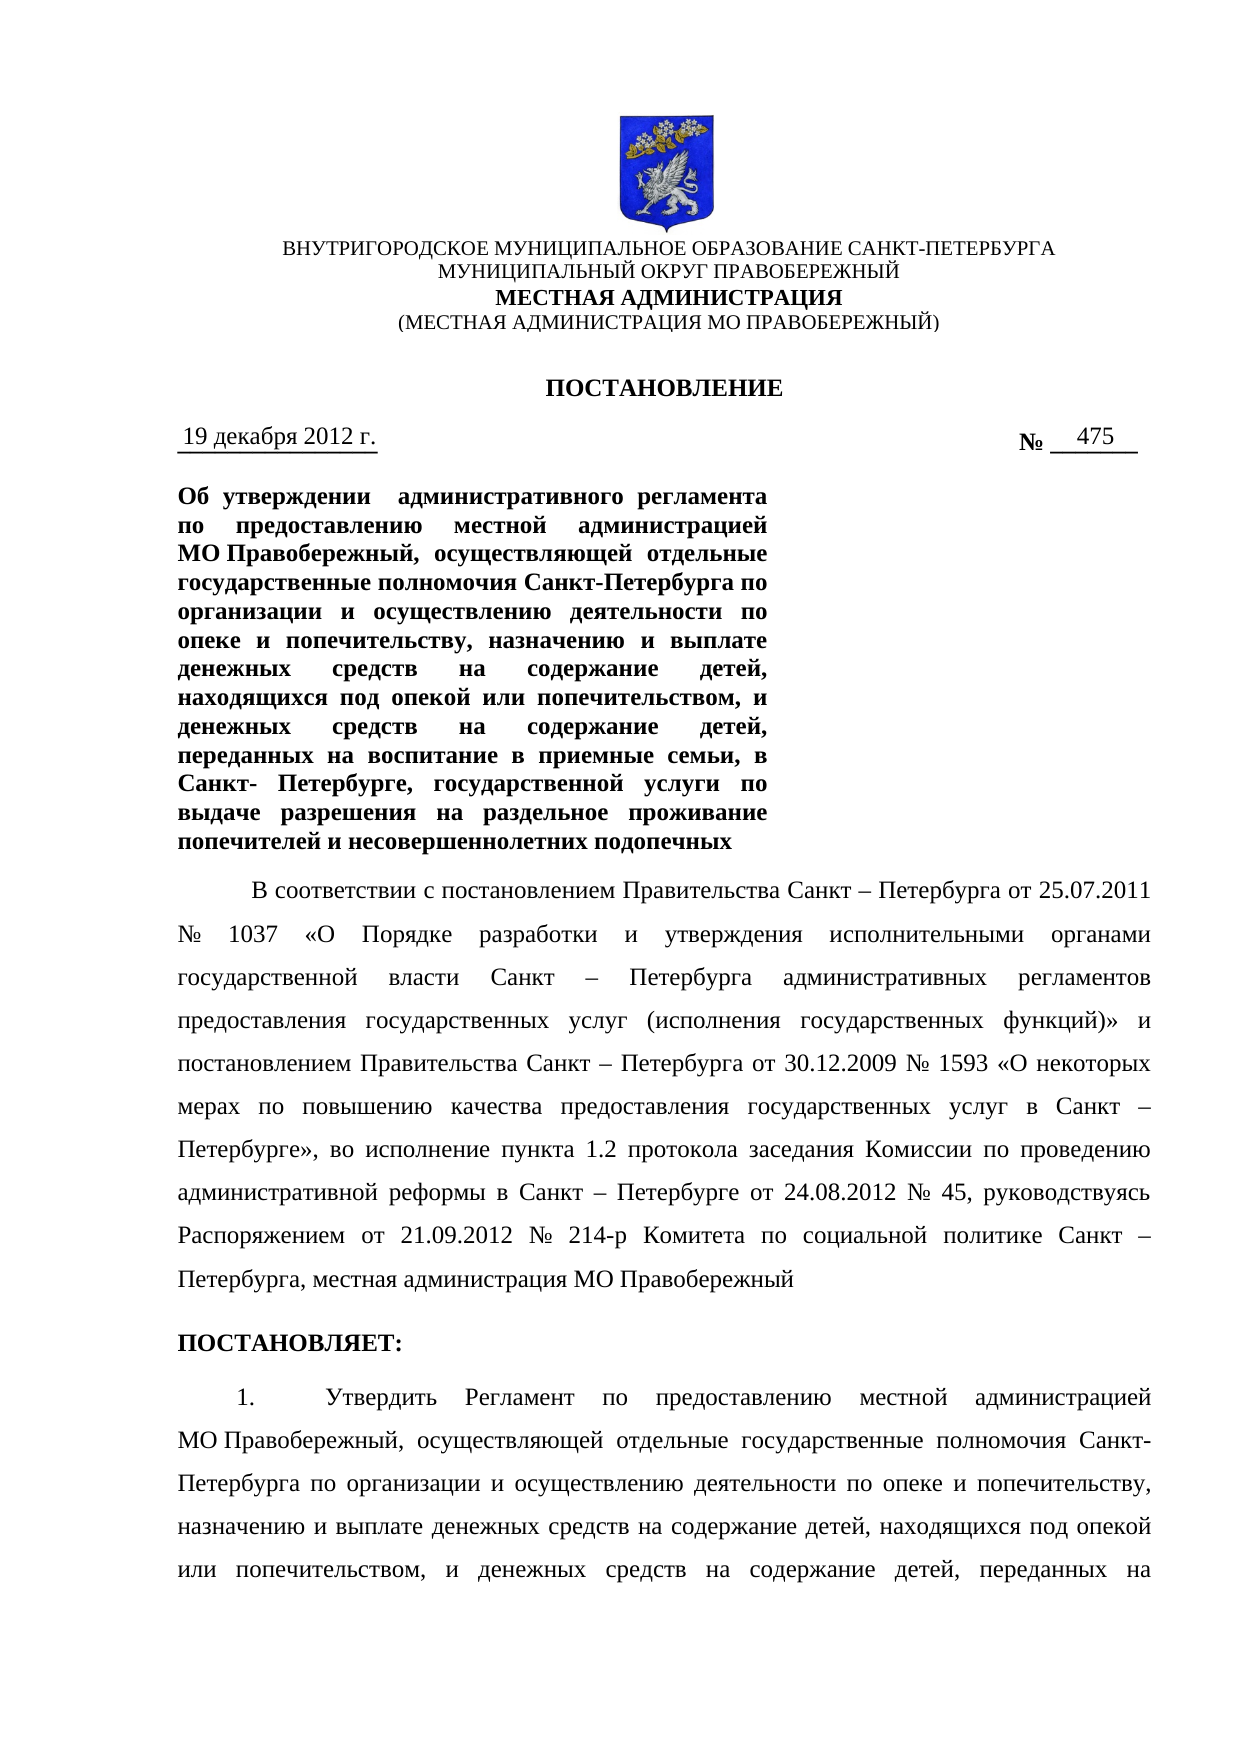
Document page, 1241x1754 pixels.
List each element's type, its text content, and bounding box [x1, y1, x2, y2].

text ПОСТАНОВЛЯЕТ: [177, 1328, 1152, 1356]
text В соответствии с постановлением Правительства Санкт – Петербурга от 25.07.2011 № 1037 «О Порядке разработки и утверждения исполнительными органами государственной власти Санкт – Петербурга административных регламентов предоставления государственных услуг (исполнения государственных функций)» и постановлением Правительства Санкт – Петербурга от 30.12.2009 № 1593 «О некоторых мерах по повышению качества предоставления государственных услуг в Санкт – Петербурге», во исполнение пункта 1.2 протокола заседания Комиссии по проведению административной реформы в Санкт – Петербурге от 24.08.2012 № 45, руководствуясь Распоряжением от 21.09.2012 № 214-р Комитета по социальной политике Санкт – Петербурга, местная администрация МО Правобережный [177, 876, 1152, 1292]
text Об утверждении административного регламента по предоставлению местной администрацией МО Правобережный, осуществляющей отдельные государственные полномочия Санкт-Петербурга по организации и осуществлению деятельности по опеке и попечительству, назначению и выплате денежных средств на содержание детей, находящихся под опекой или попечительством, и денежных средств на содержание детей, переданных на воспитание в приемные семьи, в Санкт- Петербурге, государственной услуги по выдаче разрешения на раздельное проживание попечителей и несовершеннолетних подопечных [177, 481, 768, 855]
text ________________ № _______ [177, 427, 1152, 456]
text ПОСТАНОВЛЕНИЕ [177, 373, 1152, 402]
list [177, 1382, 1152, 1583]
picture [617, 112, 715, 235]
